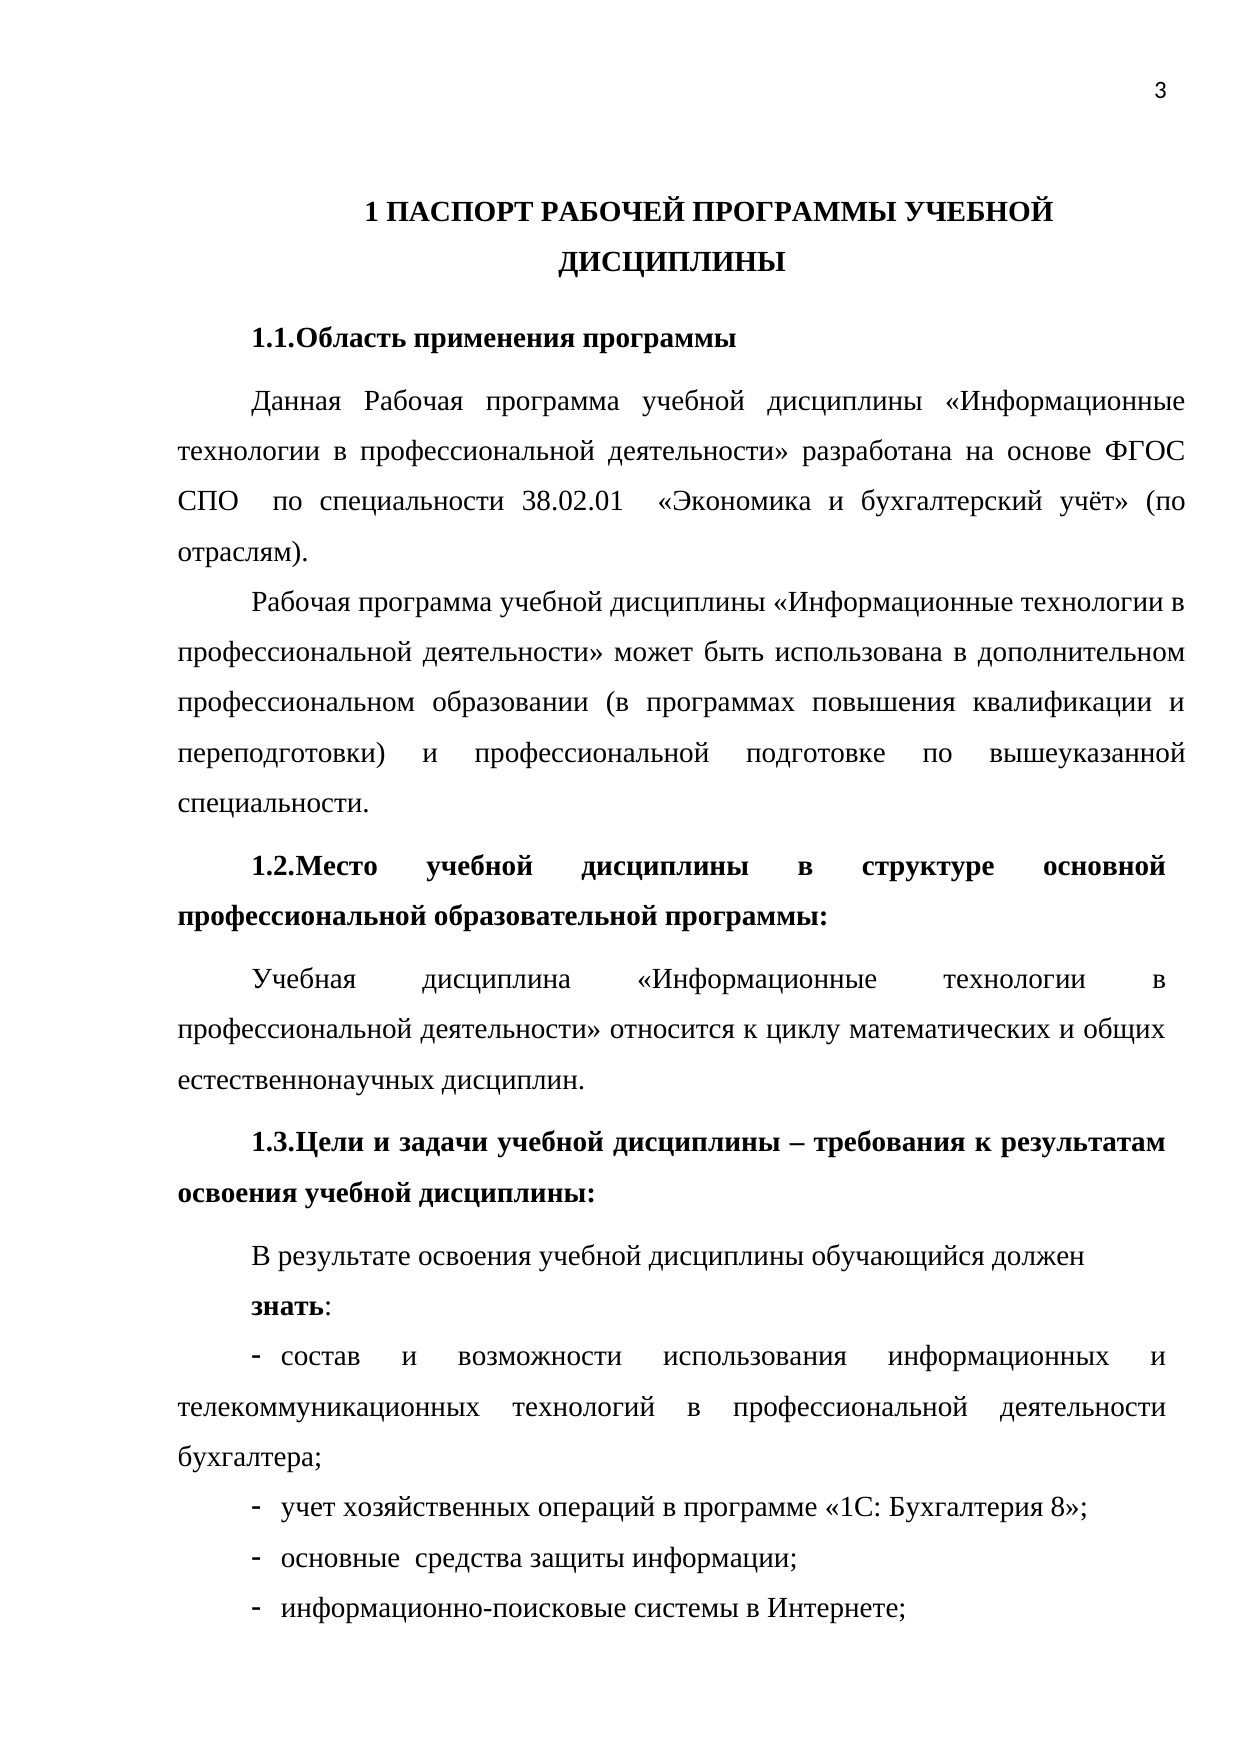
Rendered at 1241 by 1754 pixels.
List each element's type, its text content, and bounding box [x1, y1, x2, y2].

list информационно-поисковые системы в Интернете; [177, 1590, 1167, 1624]
text знать: [177, 1288, 1167, 1322]
subtitle 1 ПАСПОРТ РАБОЧЕЙ ПРОГРАММЫ УЧЕБНОЙ ДИСЦИПЛИНЫ [177, 194, 1167, 278]
list основные средства защиты информации; [177, 1540, 1167, 1573]
list Область применения программы [177, 320, 1167, 353]
text В результате освоения учебной дисциплины обучающийся должен [177, 1238, 1167, 1271]
list Цели и задачи учебной дисциплины – требования к результатам освоения учебной дисциплины: [177, 1124, 1167, 1208]
list учет хозяйственных операций в программе «1С: Бухгалтерия 8»; [177, 1489, 1167, 1523]
list состав и возможности использования информационных и телекоммуникационных технологий в профессиональной деятельности бухгалтера; [177, 1338, 1167, 1473]
text Данная Рабочая программа учебной дисциплины «Информационные технологии в профессиональной деятельности» разработана на основе ФГОС СПО по специальности 38.02.01 «Экономика и бухгалтерский учёт» (по отраслям). [177, 383, 1186, 567]
list Место учебной дисциплины в структуре основной профессиональной образовательной программы: [177, 848, 1167, 932]
text Рабочая программа учебной дисциплины «Информационные технологии в профессиональной деятельности» может быть использована в дополнительном профессиональном образовании (в программах повышения квалификации и переподготовки) и профессиональной подготовке по вышеуказанной специальности. [177, 584, 1186, 819]
list Учебная дисциплина «Информационные технологии в профессиональной деятельности» относится к циклу математических и общих естественнонаучных дисциплин. [177, 961, 1167, 1095]
